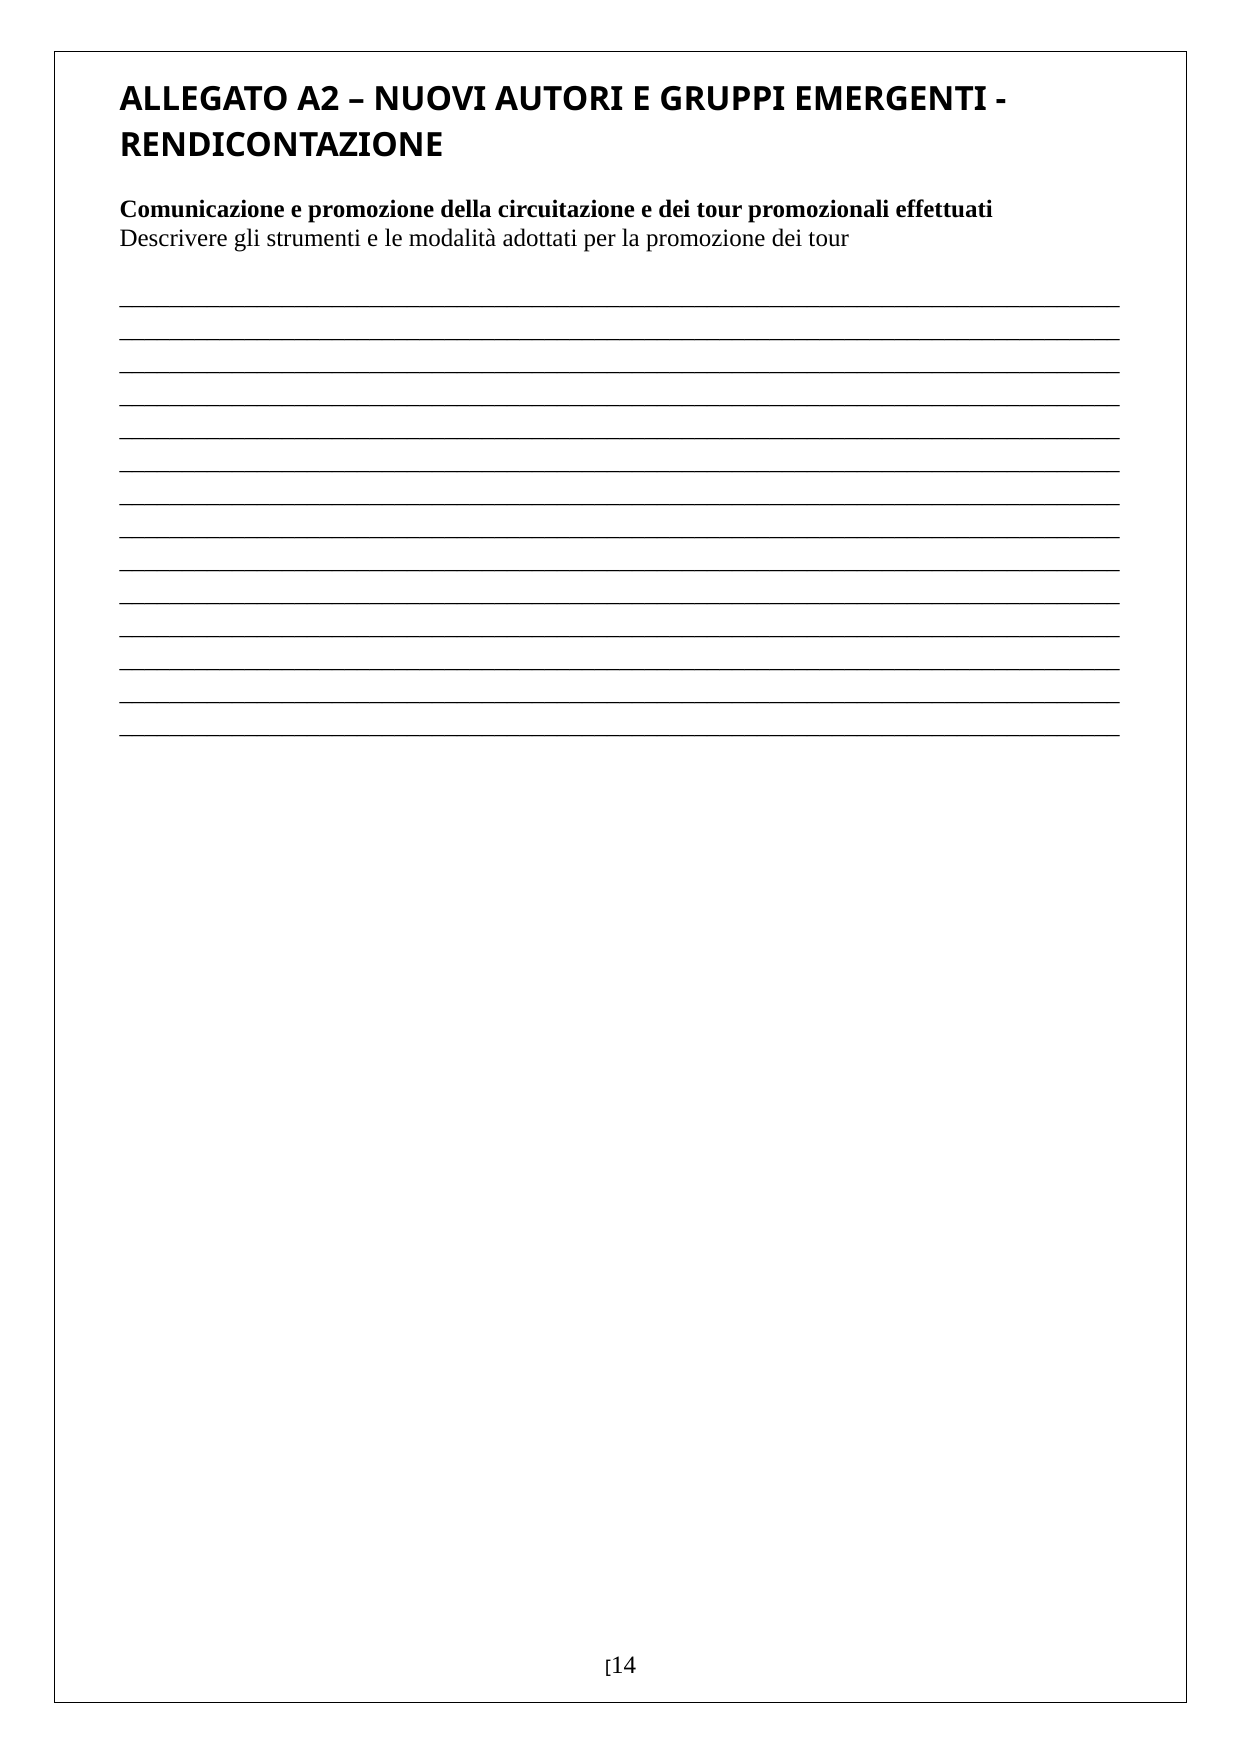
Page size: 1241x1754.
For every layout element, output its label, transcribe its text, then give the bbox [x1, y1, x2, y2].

text ________________________________________________________________________________________________________________________________________________________________________________________________________________________________________________________________________________________________________________________________________________________________________________________________________________________________________________________________________________________________________________________________________________________________________________________________________________________________________________________________________________________________________________________________________________________________________________________________________________________________________________________________________________________________________________________________________________________________________________________________________________________________________________________________________________________________________________________________________________________________ [119, 281, 1121, 739]
text Descrivere gli strumenti e le modalità adottati per la promozione dei tour [119, 223, 1121, 252]
text Comunicazione e promozione della circuitazione e dei tour promozionali effettuati [119, 194, 1121, 223]
